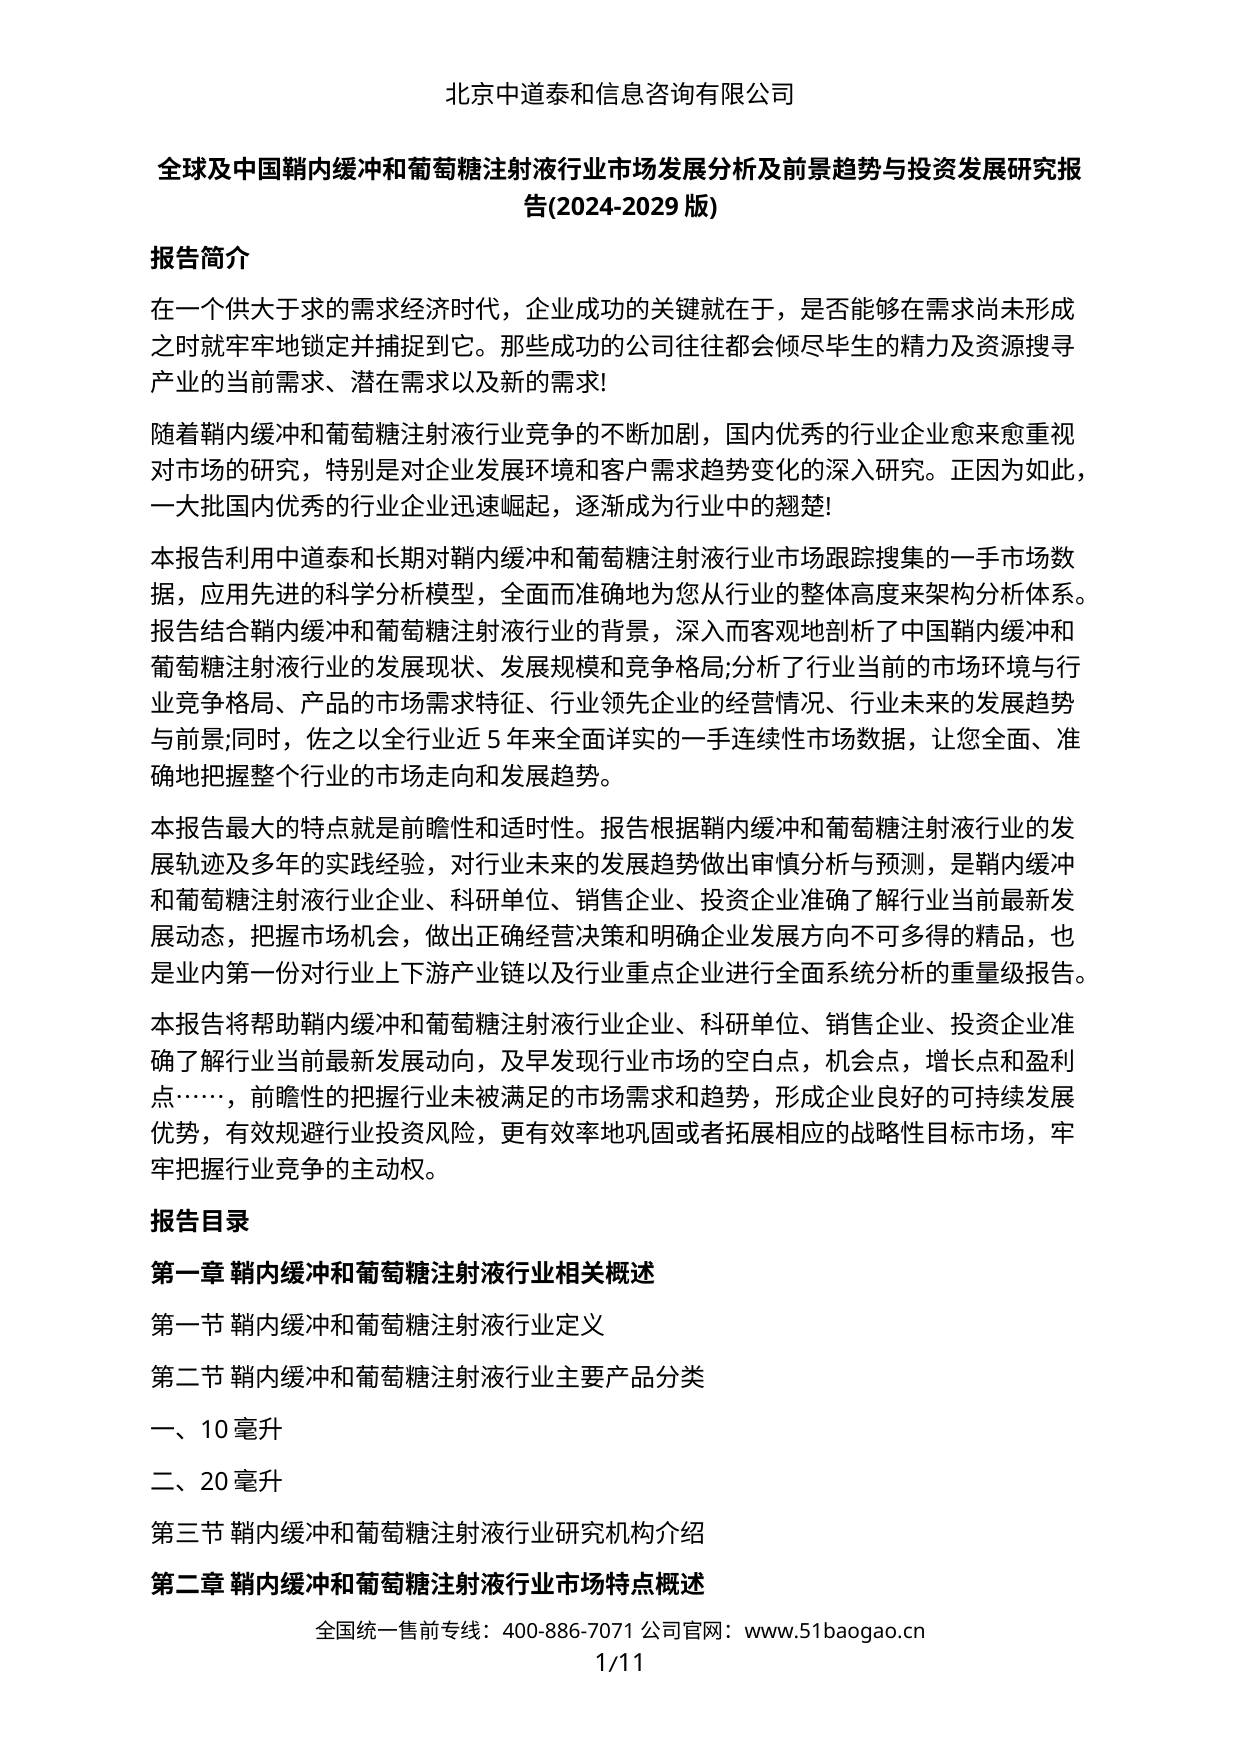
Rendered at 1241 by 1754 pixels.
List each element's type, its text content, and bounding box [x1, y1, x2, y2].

text 本报告最大的特点就是前瞻性和适时性。报告根据鞘内缓冲和葡萄糖注射液行业的发展轨迹及多年的实践经验，对行业未来的发展趋势做出审慎分析与预测，是鞘内缓冲和葡萄糖注射液行业企业、科研单位、销售企业、投资企业准确了解行业当前最新发展动态，把握市场机会，做出正确经营决策和明确企业发展方向不可多得的精品，也是业内第一份对行业上下游产业链以及行业重点企业进行全面系统分析的重量级报告。 [150, 808, 1090, 989]
text 本报告利用中道泰和长期对鞘内缓冲和葡萄糖注射液行业市场跟踪搜集的一手市场数据，应用先进的科学分析模型，全面而准确地为您从行业的整体高度来架构分析体系。报告结合鞘内缓冲和葡萄糖注射液行业的背景，深入而客观地剖析了中国鞘内缓冲和葡萄糖注射液行业的发展现状、发展规模和竞争格局;分析了行业当前的市场环境与行业竞争格局、产品的市场需求特征、行业领先企业的经营情况、行业未来的发展趋势与前景;同时，佐之以全行业近5年来全面详实的一手连续性市场数据，让您全面、准确地把握整个行业的市场走向和发展趋势。 [150, 539, 1090, 792]
text 第二节 鞘内缓冲和葡萄糖注射液行业主要产品分类 [150, 1357, 1090, 1394]
text 第三节 鞘内缓冲和葡萄糖注射液行业研究机构介绍 [150, 1513, 1090, 1549]
text 全球及中国鞘内缓冲和葡萄糖注射液行业市场发展分析及前景趋势与投资发展研究报告(2024-2029版) [150, 150, 1090, 222]
text 报告简介 [150, 238, 1090, 274]
text 本报告将帮助鞘内缓冲和葡萄糖注射液行业企业、科研单位、销售企业、投资企业准确了解行业当前最新发展动向，及早发现行业市场的空白点，机会点，增长点和盈利点……，前瞻性的把握行业未被满足的市场需求和趋势，形成企业良好的可持续发展优势，有效规避行业投资风险，更有效率地巩固或者拓展相应的战略性目标市场，牢牢把握行业竞争的主动权。 [150, 1005, 1090, 1186]
text 二、20毫升 [150, 1461, 1090, 1497]
text 第一节 鞘内缓冲和葡萄糖注射液行业定义 [150, 1306, 1090, 1342]
text 一、10毫升 [150, 1409, 1090, 1446]
text 第一章 鞘内缓冲和葡萄糖注射液行业相关概述 [150, 1254, 1090, 1290]
text 第二章 鞘内缓冲和葡萄糖注射液行业市场特点概述 [150, 1565, 1090, 1601]
text 报告目录 [150, 1202, 1090, 1238]
text 在一个供大于求的需求经济时代，企业成功的关键就在于，是否能够在需求尚未形成之时就牢牢地锁定并捕捉到它。那些成功的公司往往都会倾尽毕生的精力及资源搜寻产业的当前需求、潜在需求以及新的需求! [150, 290, 1090, 399]
text 随着鞘内缓冲和葡萄糖注射液行业竞争的不断加剧，国内优秀的行业企业愈来愈重视对市场的研究，特别是对企业发展环境和客户需求趋势变化的深入研究。正因为如此，一大批国内优秀的行业企业迅速崛起，逐渐成为行业中的翘楚! [150, 414, 1090, 523]
